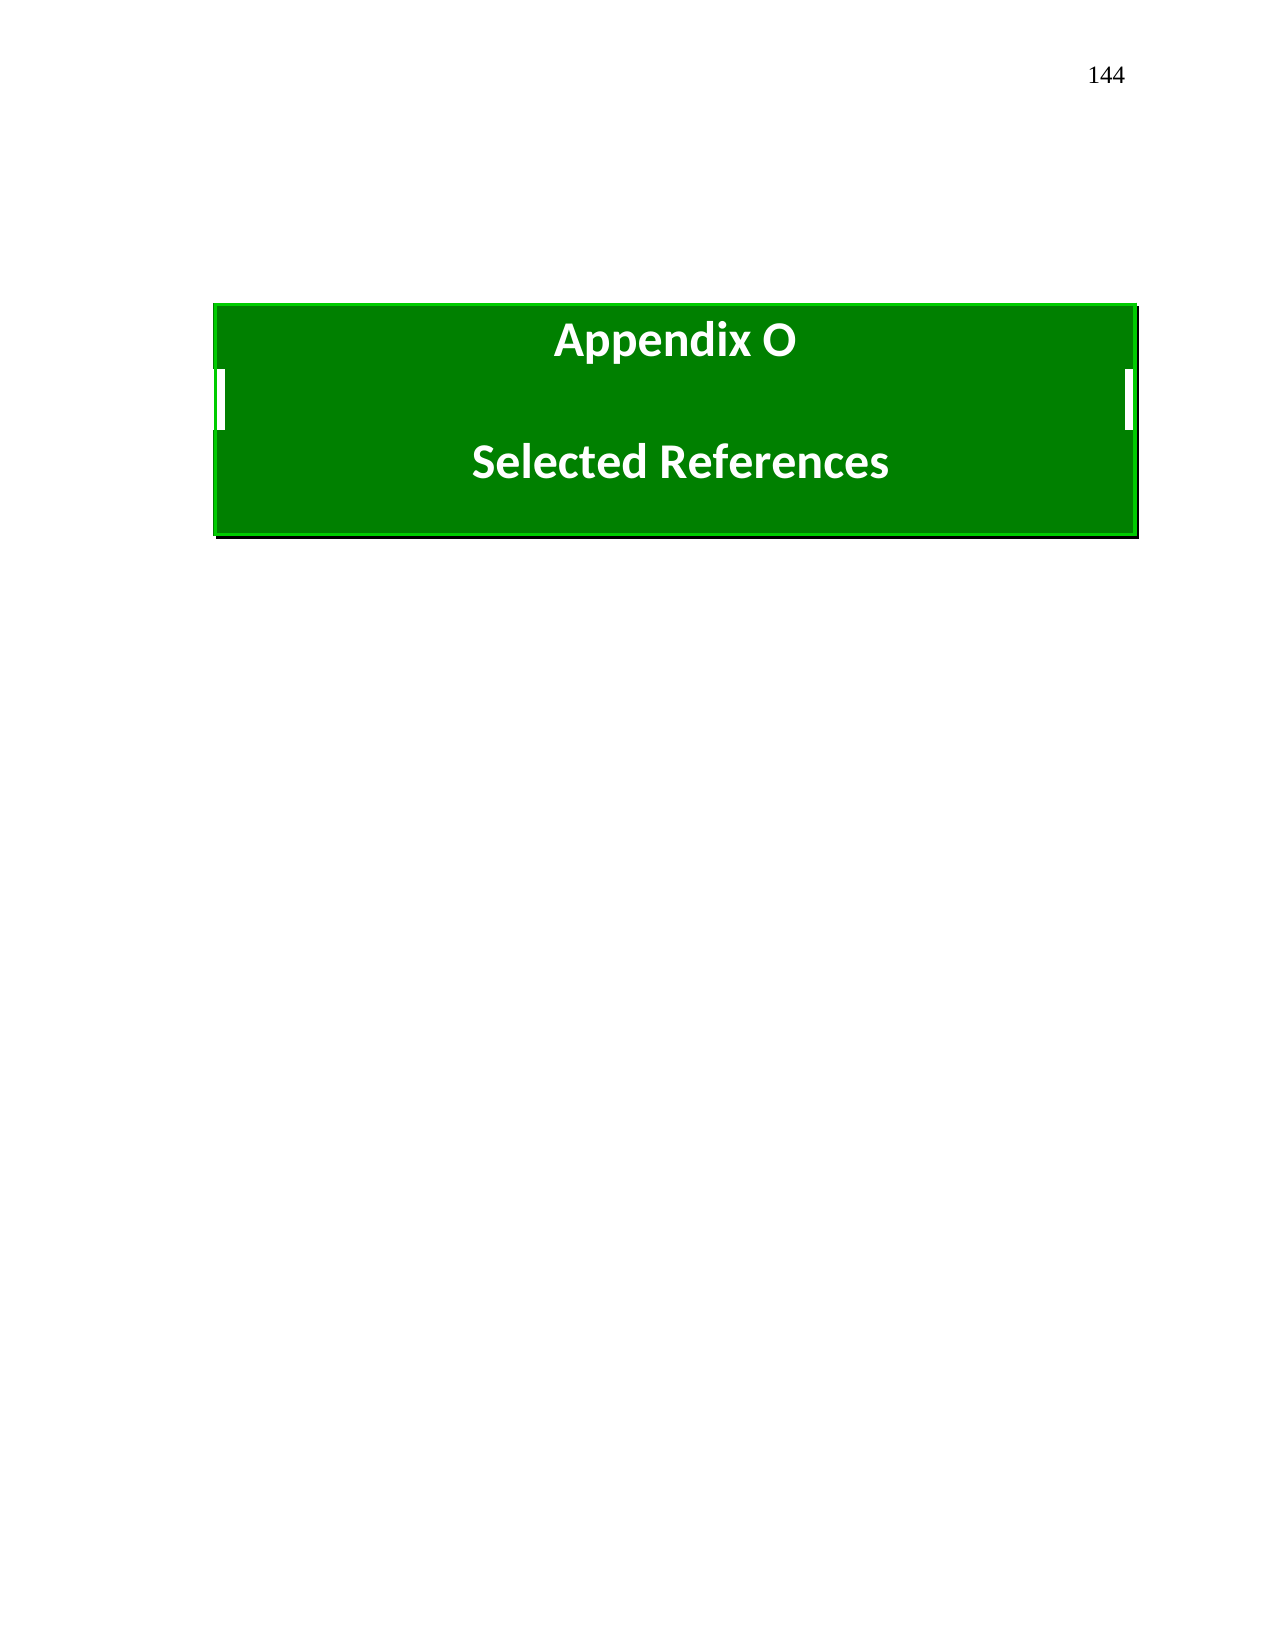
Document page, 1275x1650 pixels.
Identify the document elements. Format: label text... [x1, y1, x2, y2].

text Appendix O [217, 306, 1133, 369]
text Selected References [217, 425, 1133, 533]
